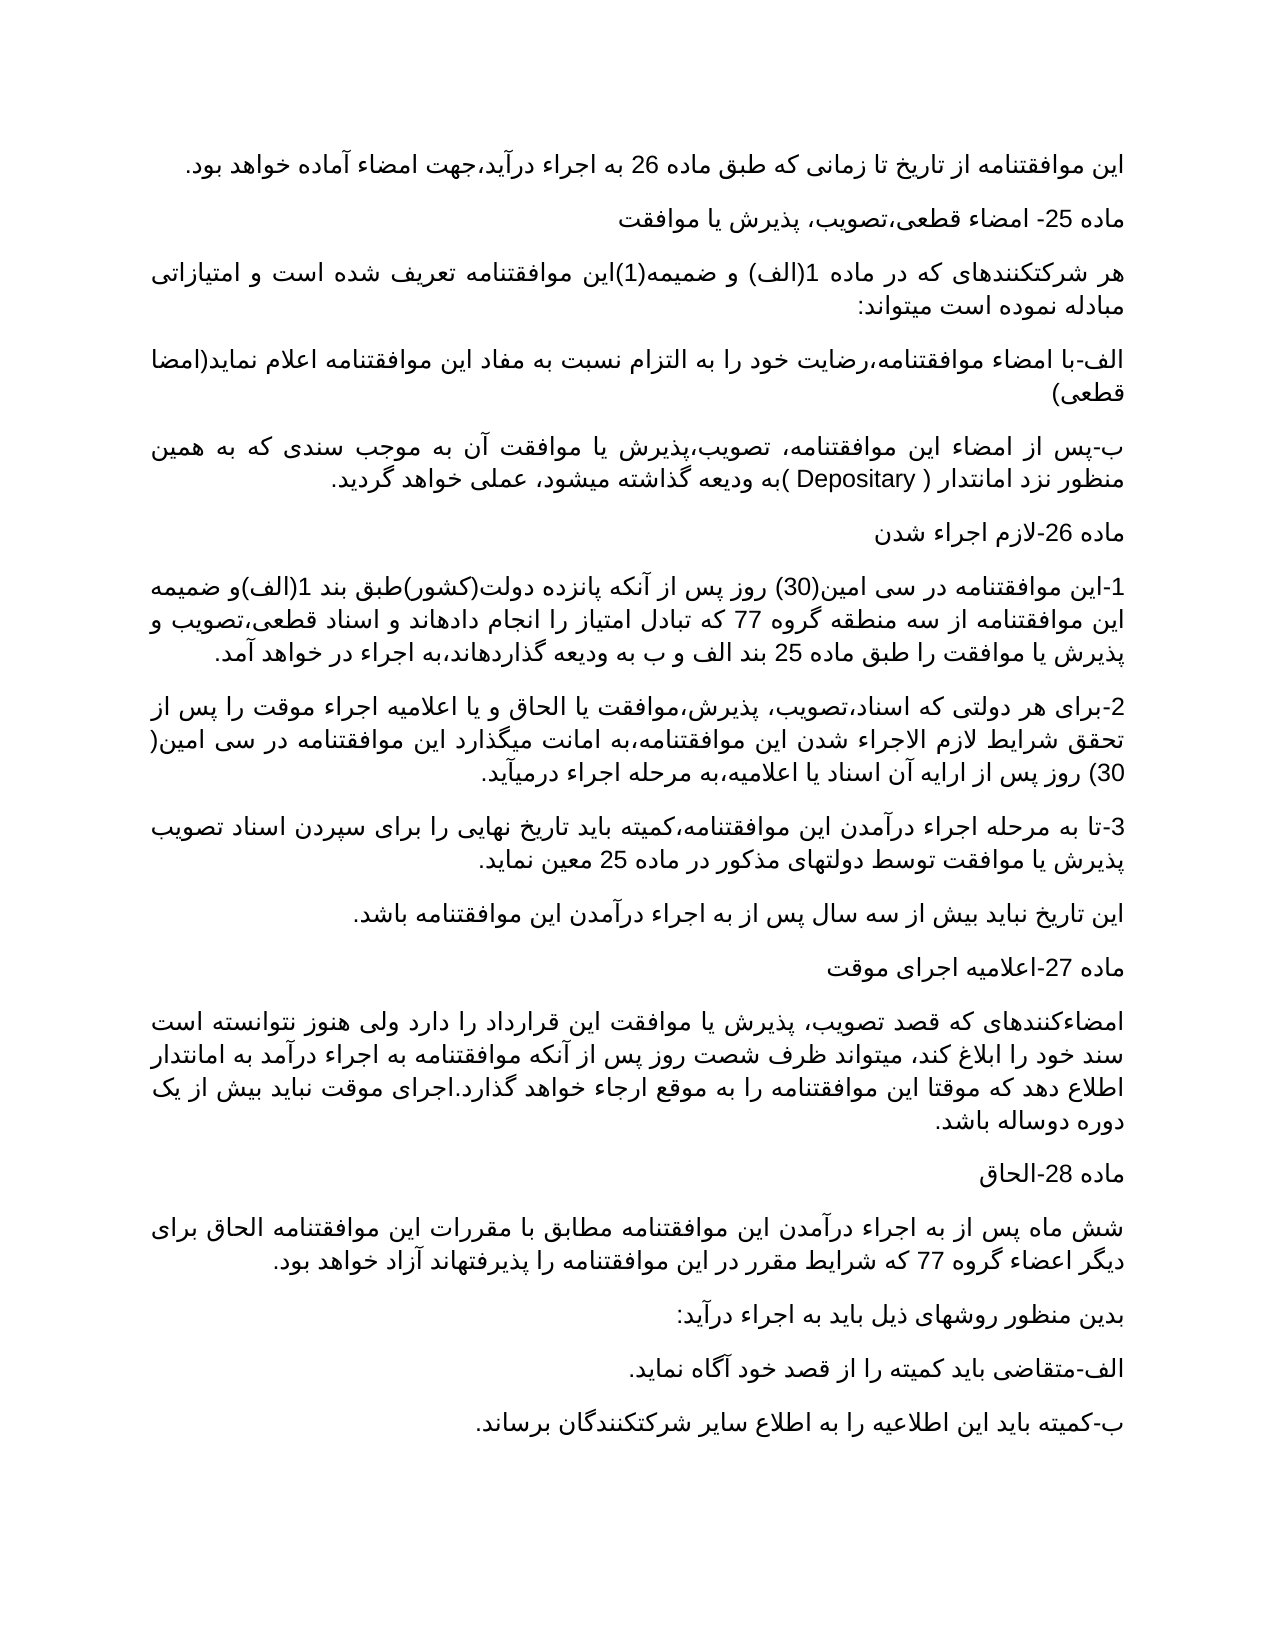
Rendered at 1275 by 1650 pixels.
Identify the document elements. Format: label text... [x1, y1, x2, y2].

text ماده 27-اعلامیه اجرای موقت [150, 953, 1125, 981]
text این تاریخ نباید بیش از سه سال پس‏ از به اجراء درآمدن این موافقتنامه باشد. [150, 899, 1125, 928]
text امضاءکننده‏ای که قصد تصویب، پذیرش یا موافقت این قرارداد را دارد ولی‏ هنوز نتوانسته است سند خود را ابلاغ کند، می‏تواند ظرف شصت روز پس از آنکه‏ موافقتنامه به اجراء درآمد به امانت‏دار اطلاع دهد که موقتا این موافقتنامه را به‏ موقع ارجاء خواهد گذارد.اجرای موقت‏ نباید بیش از یک دوره دوساله باشد. [150, 1007, 1125, 1134]
text هر شرکت‏کننده‏ای که در ماده 1(الف) و ضمیمه(1)این موافقتنامه تعریف شده‏ است و امتیازاتی مبادله نموده است‏ می‏تواند: [150, 258, 1125, 319]
text شش ماه پس از به اجراء درآمدن این موافقتنامه مطابق با مقررات این‏ موافقتنامه الحاق برای دیگر اعضاء گروه‏ 77 که شرایط مقرر در این موافقتنامه را پذیرفته‏اند آزاد خواهد بود. [150, 1213, 1125, 1275]
text ب-پس از امضاء این موافقتنامه، تصویب،پذیرش یا موافقت آن به موجب‏ سندی که به همین منظور نزد امانت‏دار ( Depositary )به ودیعه گذاشته می‏شود، عملی خواهد گردید. [150, 431, 1125, 493]
text 2-برای هر دولتی که اسناد،تصویب، پذیرش،موافقت یا الحاق و یا اعلامیه‏ اجراء موقت را پس از تحقق شرایط لازم‏ الاجراء شدن این موافقتنامه،به امانت‏ می‏گذارد این موافقتنامه در سی امین(30) روز پس از ارایه آن اسناد یا اعلامیه،به‏ مرحله اجراء درمی‏آید. [150, 692, 1125, 787]
text ب-کمیته باید این اطلاعیه را به‏ اطلاع سایر شرکت‏کنندگان برساند. [150, 1408, 1125, 1437]
text ماده 28-الحاق [150, 1159, 1125, 1188]
text ماده 26-لازم اجراء شدن [150, 518, 1125, 547]
text الف-متقاضی باید کمیته را از قصد خود آگاه نماید. [150, 1354, 1125, 1383]
text بدین منظور روشهای ذیل باید به اجراء درآید: [150, 1300, 1125, 1329]
text 1-این موافقتنامه در سی امین(30) روز پس از آنکه پانزده دولت(کشور)طبق‏ بند 1(الف)و ضمیمه این موافقتنامه از سه‏ منطقه گروه 77 که تبادل امتیاز را انجام‏ داده‏اند و اسناد قطعی،تصویب و پذیرش‏ یا موافقت را طبق ماده 25 بند الف و ب به‏ ودیعه گذارده‏اند،به اجراء در خواهد آمد. [150, 572, 1125, 667]
text الف-با امضاء موافقتنامه،رضایت‏ خود را به التزام نسبت به مفاد این‏ موافقتنامه اعلام نماید(امضا قطعی) [150, 344, 1125, 406]
text ماده 25- امضاء قطعی،تصویب، پذیرش یا موافقت [150, 204, 1125, 233]
text 3-تا به مرحله اجراء درآمدن این‏ موافقتنامه،کمیته باید تاریخ نهایی را برای سپردن اسناد تصویب پذیرش یا موافقت توسط دولتهای مذکور در ماده 25 معین نماید. [150, 812, 1125, 874]
text این موافقتنامه از تاریخ تا زمانی که‏ طبق ماده 26 به اجراء درآید،جهت امضاء آماده خواهد بود. [150, 150, 1125, 179]
